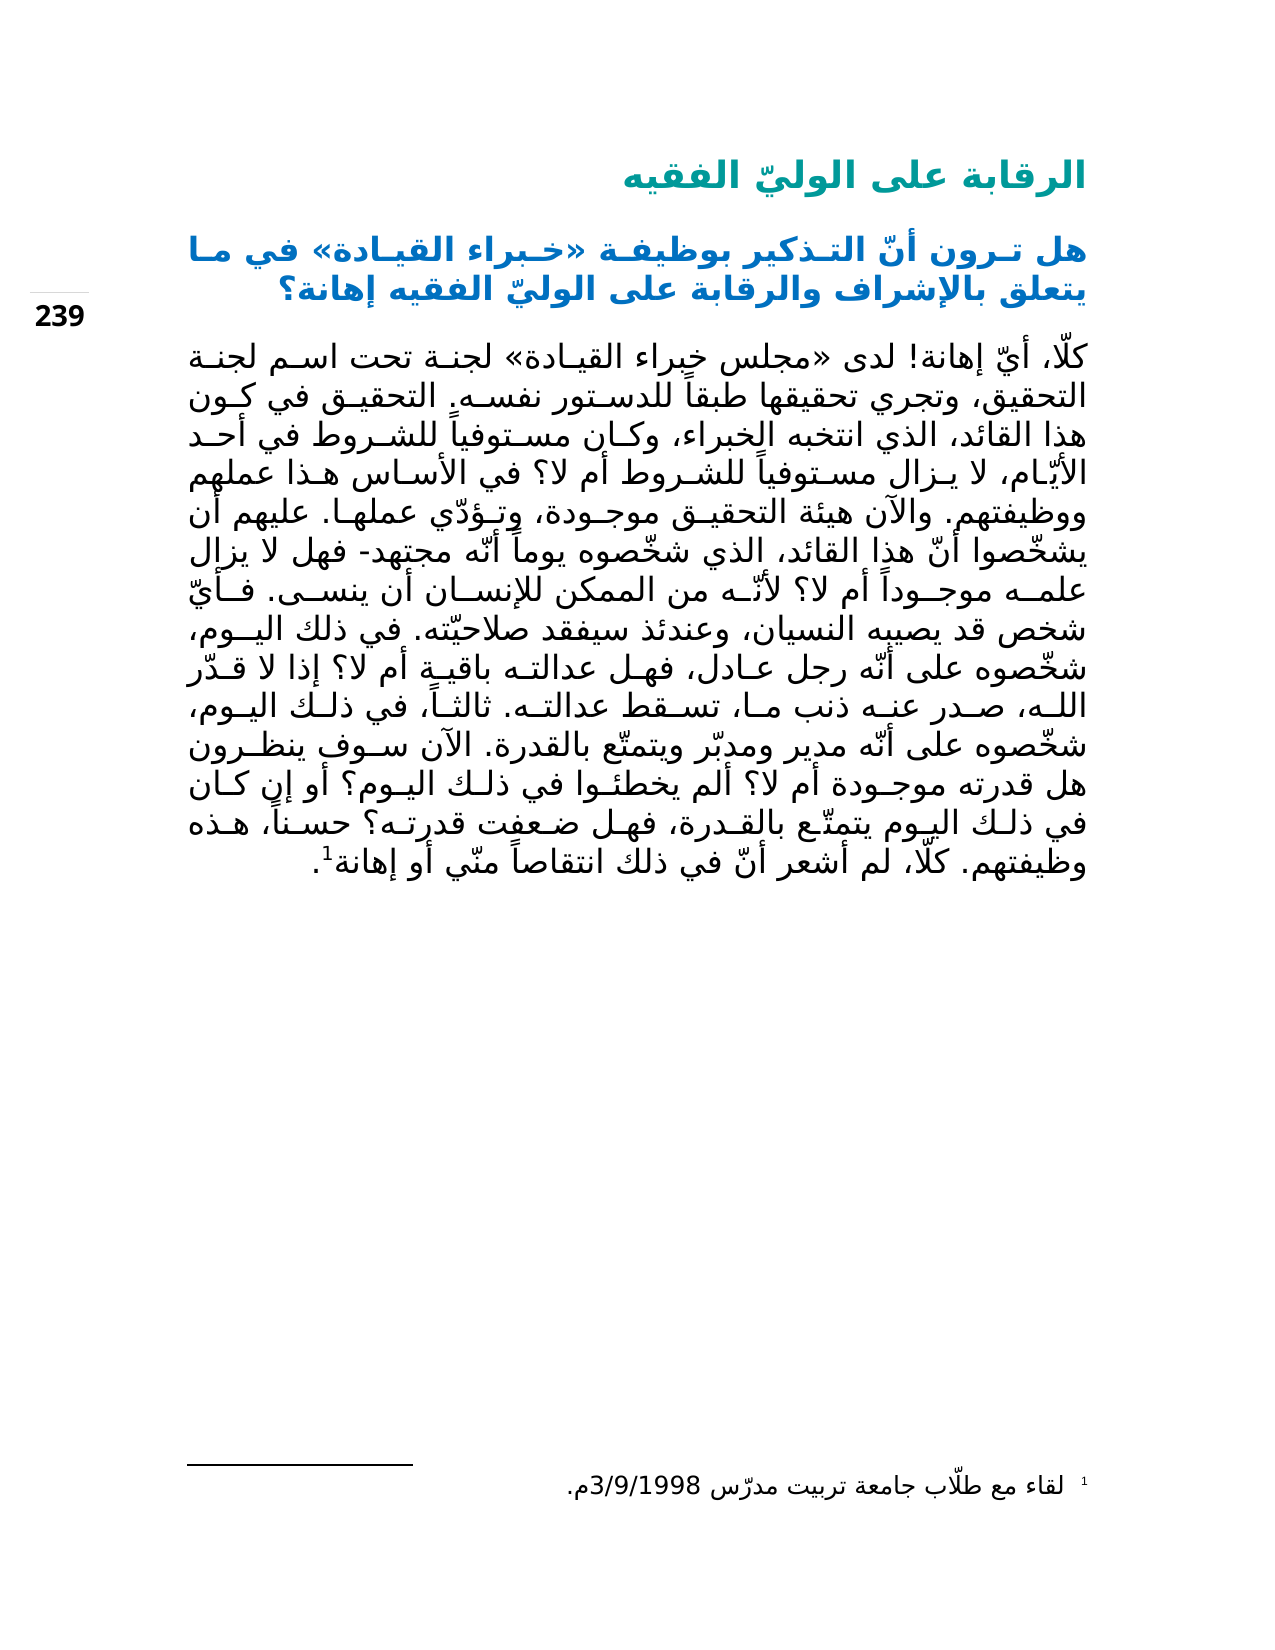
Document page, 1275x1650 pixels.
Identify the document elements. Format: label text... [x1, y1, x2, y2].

text كلّا، أيّ إهانة! لدى «مجلس خبراء القيادة» لجنة تحت اسم لجنة التحقيق، وتجري تحقيقها طبقاً للدستور نفسه. التحقيق في كون هذا القائد، الذي انتخبه الخبراء، وكان مستوفياً للشروط في أحد الأيّام، لا يزال مستوفياً للشروط أم لا؟ في الأساس هذا عملهم ووظيفتهم. والآن هيئة التحقيق موجودة، وتؤدّي عملها. عليهم أن يشخّصوا أنّ هذا القائد، الذي شخّصوه يوماً أنّه مجتهد- فهل لا يزال علمه موجوداً أم لا؟ لأنّه من الممكن للإنسان أن ينسى. فأيّ شخص قد يصيبه النسيان، وعندئذ سيفقد صلاحيّته. في ذلك اليوم، شخّصوه على أنّه رجل عادل، فهل عدالته باقية أم لا؟ إذا لا قدّر الله، صدر عنه ذنب ما، تسقط عدالته. ثالثاً، في ذلك اليوم، شخّصوه على أنّه مدير ومدبّر ويتمتّع بالقدرة. الآن سوف ينظرون هل قدرته موجودة أم لا؟ ألم يخطئوا في ذلك اليوم؟ أو إن كان في ذلك اليوم يتمتّع بالقدرة، فهل ضعفت قدرته؟ حسناً، هذه وظيفتهم. كلّا، لم أشعر أنّ في ذلك انتقاصاً منّي أو إهانة. [187, 337, 1087, 881]
text هل ترون أنّ التذكير بوظيفة «خبراء القيادة» في ما يتعلق بالإشراف والرقابة على الوليّ الفقيه إهانة؟ [187, 230, 1087, 308]
subtitle الرقابة على الوليّ الفقيه [187, 154, 1087, 198]
